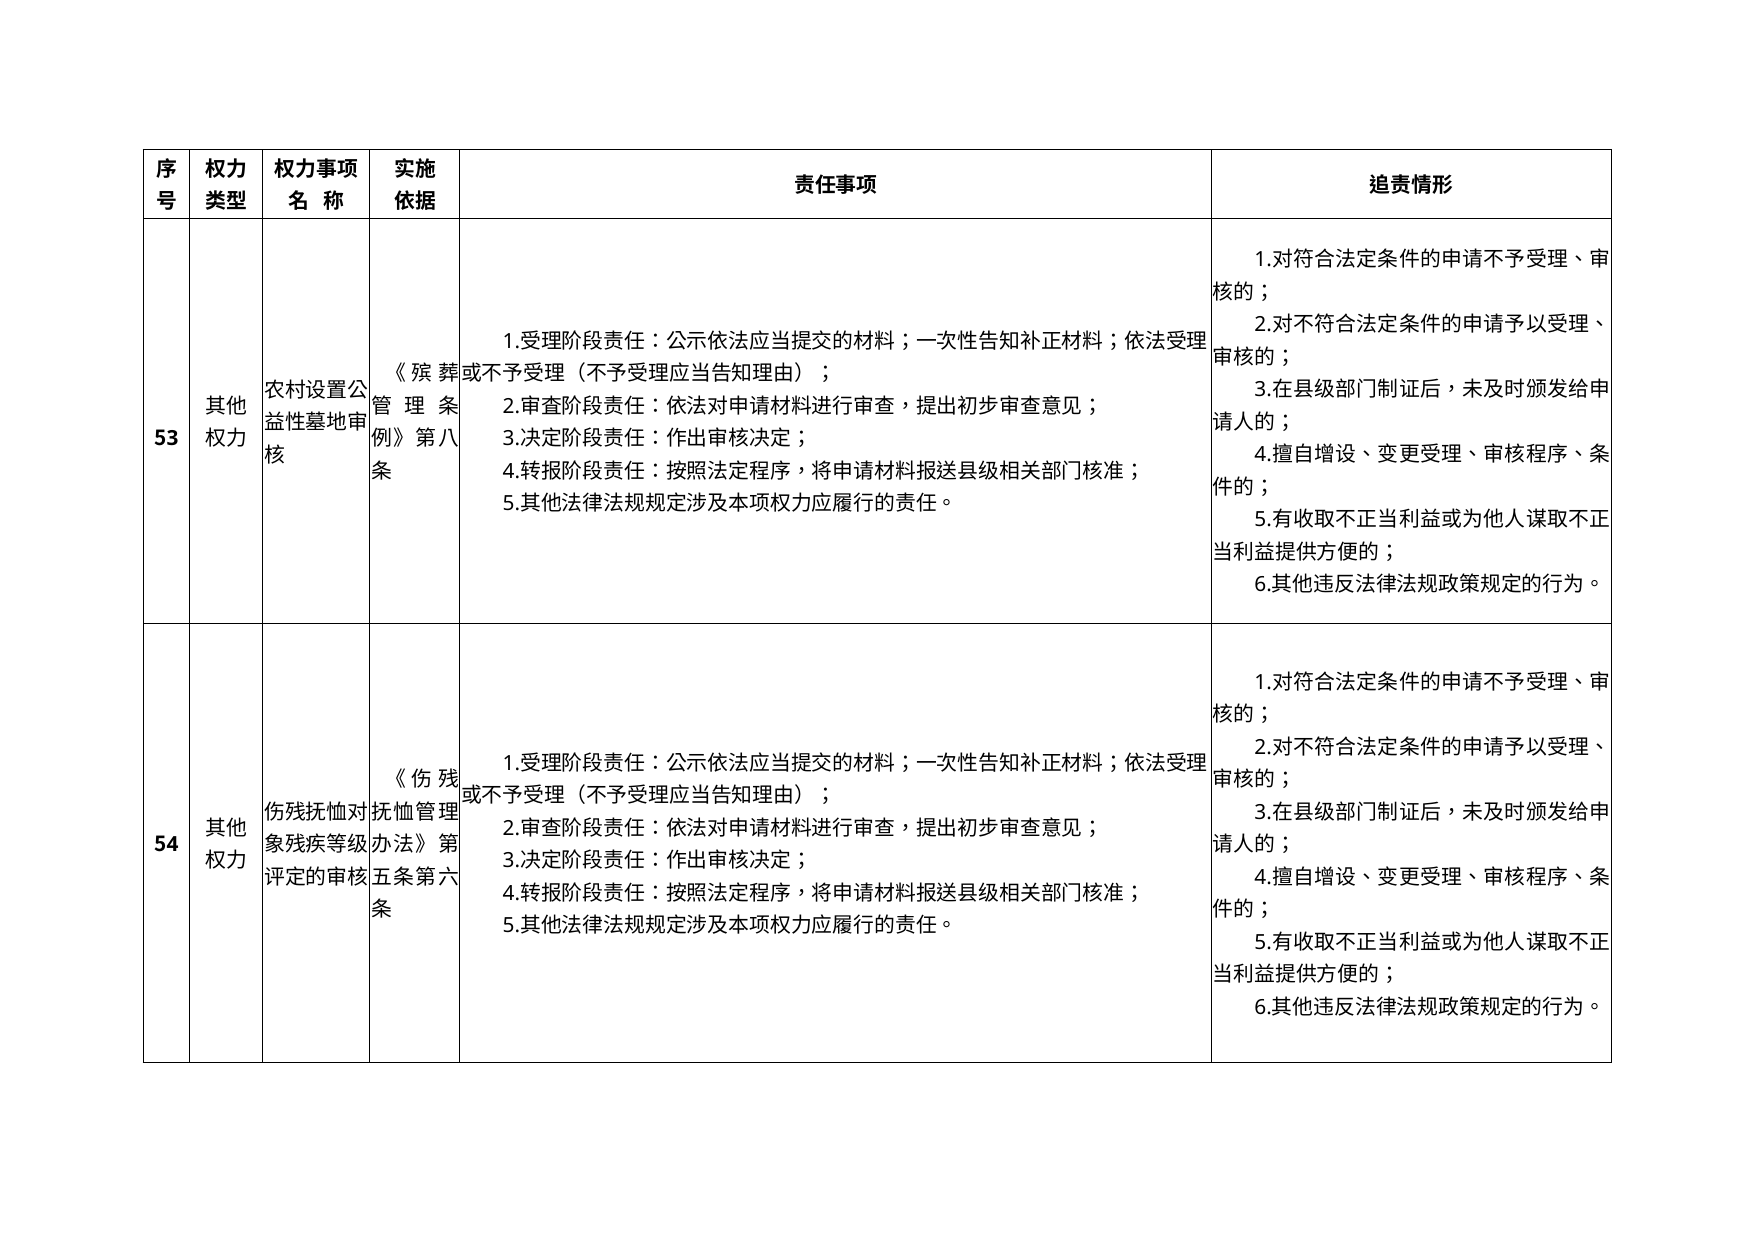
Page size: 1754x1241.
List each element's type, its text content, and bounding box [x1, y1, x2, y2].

table_header 序 号 [144, 150, 189, 217]
table_header 追责情形 [1212, 150, 1611, 217]
table_cell 53 [144, 219, 189, 622]
table_cell 《殡葬管理条例》第八条 [370, 219, 459, 622]
table_cell 其他 权力 [190, 624, 262, 1062]
table_header 责任事项 [460, 150, 1211, 217]
table_cell 54 [144, 624, 189, 1062]
table_cell 1.受理阶段责任：公示依法应当提交的材料；一次性告知补正材料；依法受理或不予受理（不予受理应当告知理由）； 2.审査阶段责任：依法对申请材料进行审查，提出初步审查意见； 3.决定阶段责任：作出审核决定； 4.转报阶段责任：按照法定程序，将申请材料报送县级相关部门核准； 5.其他法律法规规定涉及本项权力应履行的责任。 [460, 219, 1211, 622]
table_cell 1.受理阶段责任：公示依法应当提交的材料；一次性告知补正材料；依法受理或不予受理（不予受理应当告知理由）； 2.审查阶段责任：依法对申请材料进行审查，提出初步审查意见； 3.决定阶段责任：作出审核决定； 4.转报阶段责任：按照法定程序，将申请材料报送县级相关部门核准； 5.其他法律法规规定涉及本项权力应履行的责任。 [460, 624, 1211, 1062]
table_cell 农村设置公益性墓地审核 [263, 219, 369, 622]
table_header 实施 依据 [370, 150, 459, 217]
table_header 权力事项 名 称 [263, 150, 369, 217]
table_cell 其他 权力 [190, 219, 262, 622]
table_header 权力 类型 [190, 150, 262, 217]
table_cell 《伤残抚恤管理办法》第五条第六条 [370, 624, 459, 1062]
table_cell 1.对符合法定条件的申请不予受理、审核的； 2.对不符合法定条件的申请予以受理、审核的； 3.在县级部门制证后，未及时颁发给申请人的； 4.擅自增设、变更受理、审核程序、条件的； 5.有收取不正当利益或为他人谋取不正当利益提供方便的； 6.其他违反法律法规政策规定的行为。 [1212, 624, 1611, 1062]
table_cell 1.对符合法定条件的申请不予受理、审核的； 2.对不符合法定条件的申请予以受理、审核的； 3.在县级部门制证后，未及时颁发给申请人的； 4.擅自增设、变更受理、审核程序、条件的； 5.有收取不正当利益或为他人谋取不正当利益提供方便的； 6.其他违反法律法规政策规定的行为。 [1212, 219, 1611, 622]
table_cell 伤残抚恤对象残疾等级评定的审核 [263, 624, 369, 1062]
